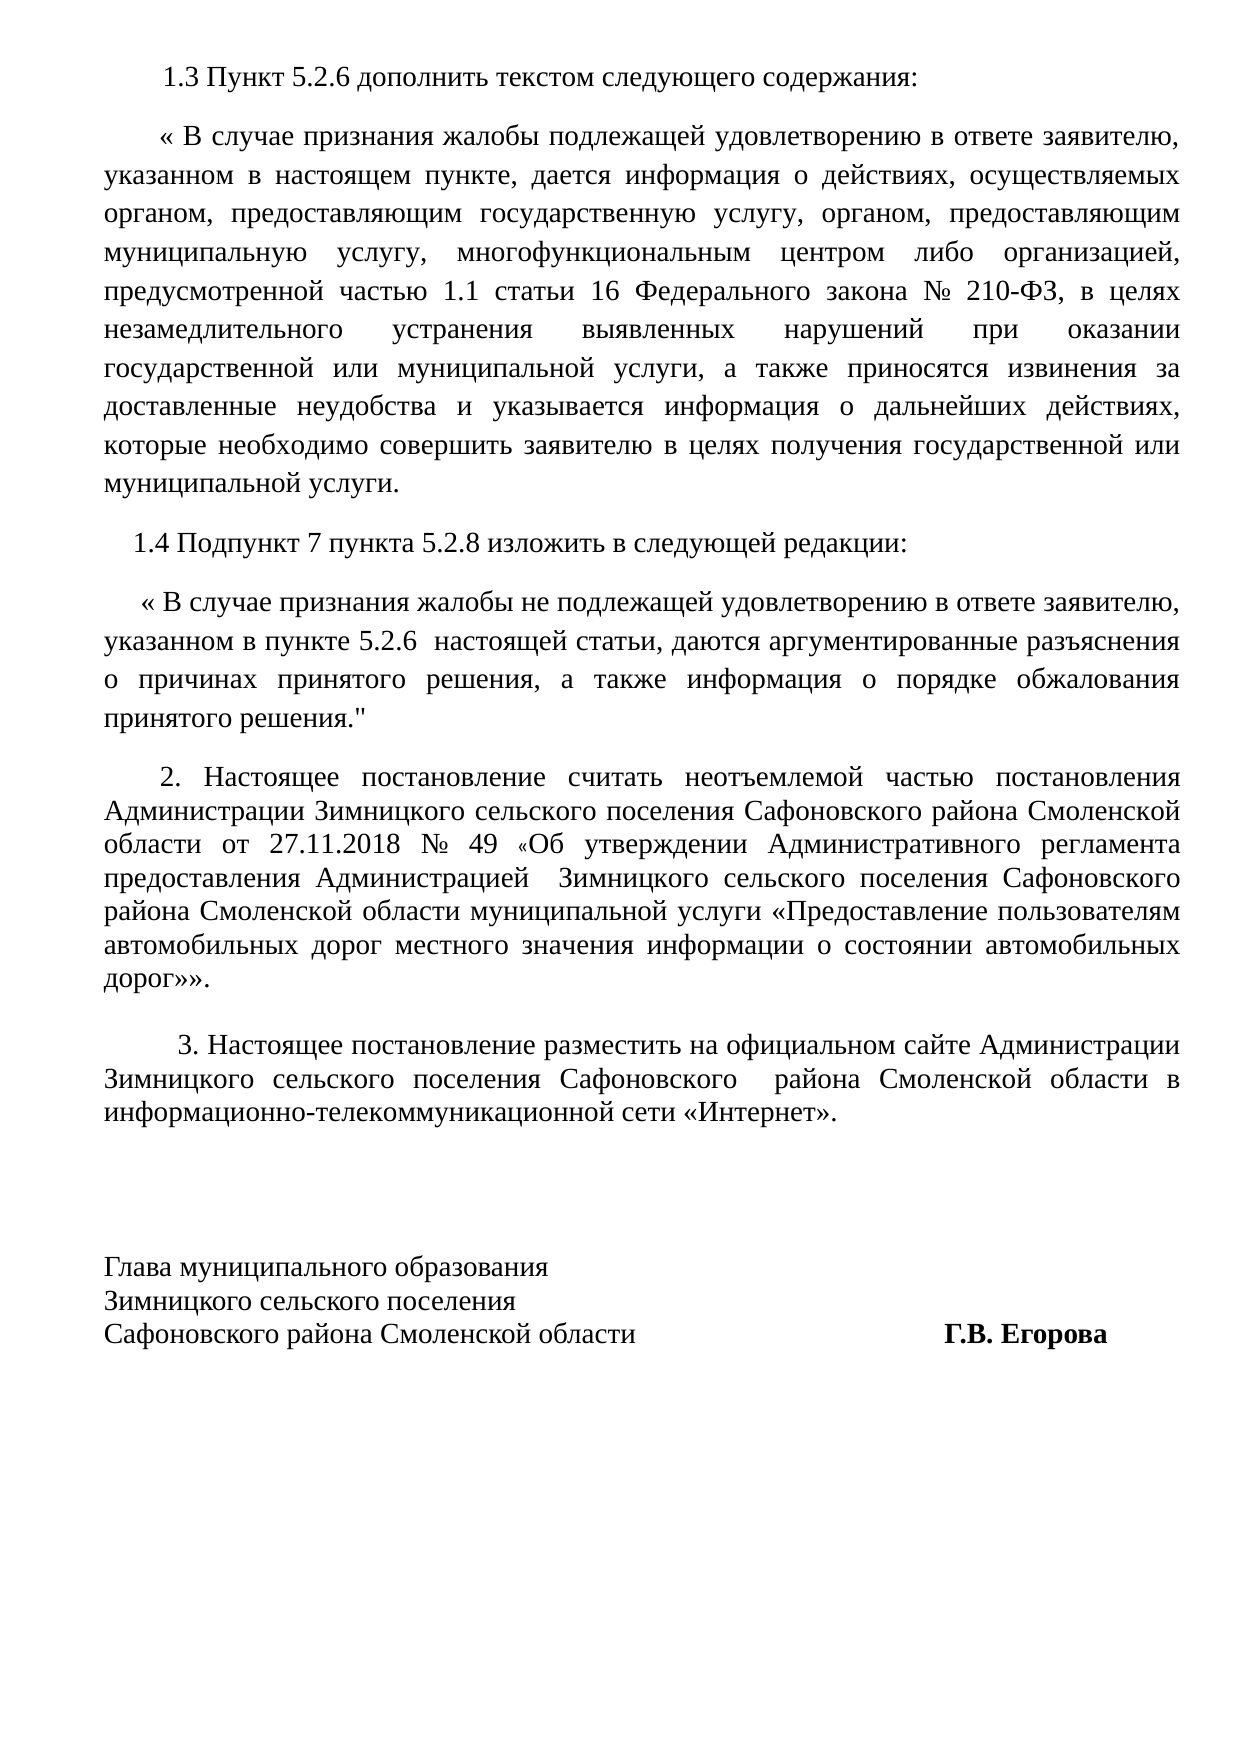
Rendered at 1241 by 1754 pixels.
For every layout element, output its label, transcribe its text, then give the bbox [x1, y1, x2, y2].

text « В случае признания жалобы не подлежащей удовлетворению в ответе заявителю, указанном в пункте 5.2.6 настоящей статьи, даются аргументированные разъяснения о причинах принятого решения, а также информация о порядке обжалования принятого решения." [103, 584, 1181, 733]
text Глава муниципального образования [103, 1249, 1181, 1283]
text Зимницкого сельского поселения [103, 1283, 1181, 1317]
text « В случае признания жалобы подлежащей удовлетворению в ответе заявителю, указанном в настоящем пункте, дается информация о действиях, осуществляемых органом, предоставляющим государственную услугу, органом, предоставляющим муниципальную услугу, многофункциональным центром либо организацией, предусмотренной частью 1.1 статьи 16 Федерального закона № 210-ФЗ, в целях незамедлительного устранения выявленных нарушений при оказании государственной или муниципальной услуги, а также приносятся извинения за доставленные неудобства и указывается информация о дальнейших действиях, которые необходимо совершить заявителю в целях получения государственной или муниципальной услуги. [103, 118, 1181, 499]
text Сафоновского района Смоленской области Г.В. Егорова [103, 1317, 1181, 1350]
text 1.3 Пункт 5.2.6 дополнить текстом следующего содержания: [103, 59, 1181, 93]
text 1.4 Подпункт 7 пункта 5.2.8 изложить в следующей редакции: [103, 525, 1181, 558]
text 3. Настоящее постановление разместить на официальном сайте Администрации Зимницкого сельского поселения Сафоновского района Смоленской области в информационно-телекоммуникационной сети «Интернет». [103, 1027, 1181, 1128]
text 2. Настоящее постановление считать неотъемлемой частью постановления Администрации Зимницкого сельского поселения Сафоновского района Смоленской области от 27.11.2018 № 49 «Об утверждении Административного регламента предоставления Администрацией Зимницкого сельского поселения Сафоновского района Смоленской области муниципальной услуги «Предоставление пользователям автомобильных дорог местного значения информации о состоянии автомобильных дорог»». [103, 759, 1181, 994]
